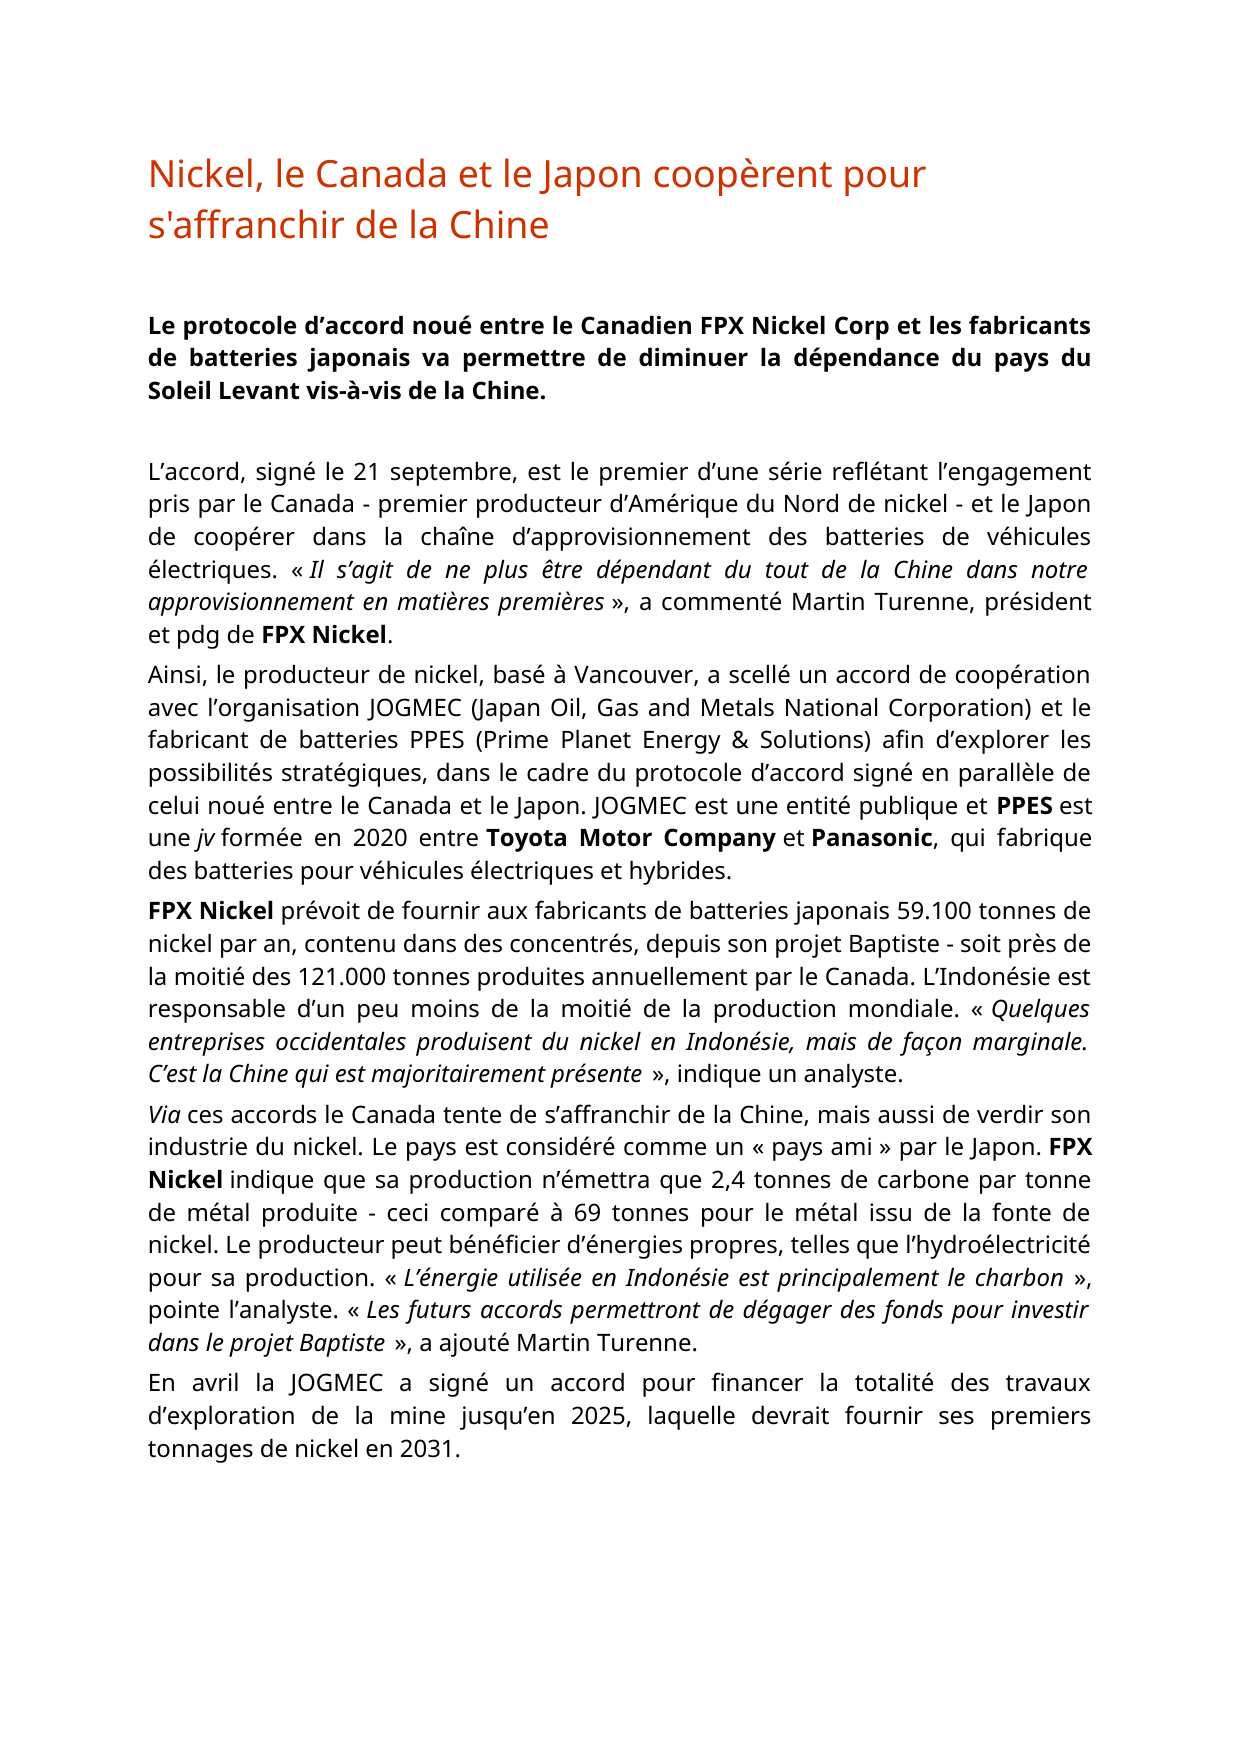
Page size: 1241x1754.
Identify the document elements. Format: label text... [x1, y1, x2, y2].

text FPX Nickel prévoit de fournir aux fabricants de batteries japonais 59.100 tonnes de nickel par an, contenu dans des concentrés, depuis son projet Baptiste - soit près de la moitié des 121.000 tonnes produites annuellement par le Canada. L’Indonésie est responsable d’un peu moins de la moitié de la production mondiale. « Quelques entreprises occidentales produisent du nickel en Indonésie, mais de façon marginale. C’est la Chine qui est majoritairement présente », indique un analyste. [148, 894, 1093, 1090]
text Nickel, le Canada et le Japon coopèrent pour s'affranchir de la Chine [148, 148, 1093, 250]
text En avril la JOGMEC a signé un accord pour financer la totalité des travaux d’exploration de la mine jusqu’en 2025, laquelle devrait fournir ses premiers tonnages de nickel en 2031. [148, 1366, 1093, 1464]
text Le protocole d’accord noué entre le Canadien FPX Nickel Corp et les fabricants de batteries japonais va permettre de diminuer la dépendance du pays du Soleil Levant vis-à-vis de la Chine. [148, 308, 1093, 406]
text Via ces accords le Canada tente de s’affranchir de la Chine, mais aussi de verdir son industrie du nickel. Le pays est considéré comme un « pays ami » par le Japon. FPX Nickel indique que sa production n’émettra que 2,4 tonnes de carbone par tonne de métal produite - ceci comparé à 69 tonnes pour le métal issu de la fonte de nickel. Le producteur peut bénéficier d’énergies propres, telles que l’hydroélectricité pour sa production. « L’énergie utilisée en Indonésie est principalement le charbon », pointe l’analyste. « Les futurs accords permettront de dégager des fonds pour investir dans le projet Baptiste », a ajouté Martin Turenne. [148, 1097, 1093, 1358]
text Ainsi, le producteur de nickel, basé à Vancouver, a scellé un accord de coopération avec l’organisation JOGMEC (Japan Oil, Gas and Metals National Corporation) et le fabricant de batteries PPES (Prime Planet Energy & Solutions) afin d’explorer les possibilités stratégiques, dans le cadre du protocole d’accord signé en parallèle de celui noué entre le Canada et le Japon. JOGMEC est une entité publique et PPES est une jv formée en 2020 entre Toyota Motor Company et Panasonic, qui fabrique des batteries pour véhicules électriques et hybrides. [148, 658, 1093, 886]
text L’accord, signé le 21 septembre, est le premier d’une série reflétant l’engagement pris par le Canada - premier producteur d’Amérique du Nord de nickel - et le Japon de coopérer dans la chaîne d’approvisionnement des batteries de véhicules électriques. « Il s’agit de ne plus être dépendant du tout de la Chine dans notre approvisionnement en matières premières », a commenté Martin Turenne, président et pdg de FPX Nickel. [148, 454, 1093, 650]
